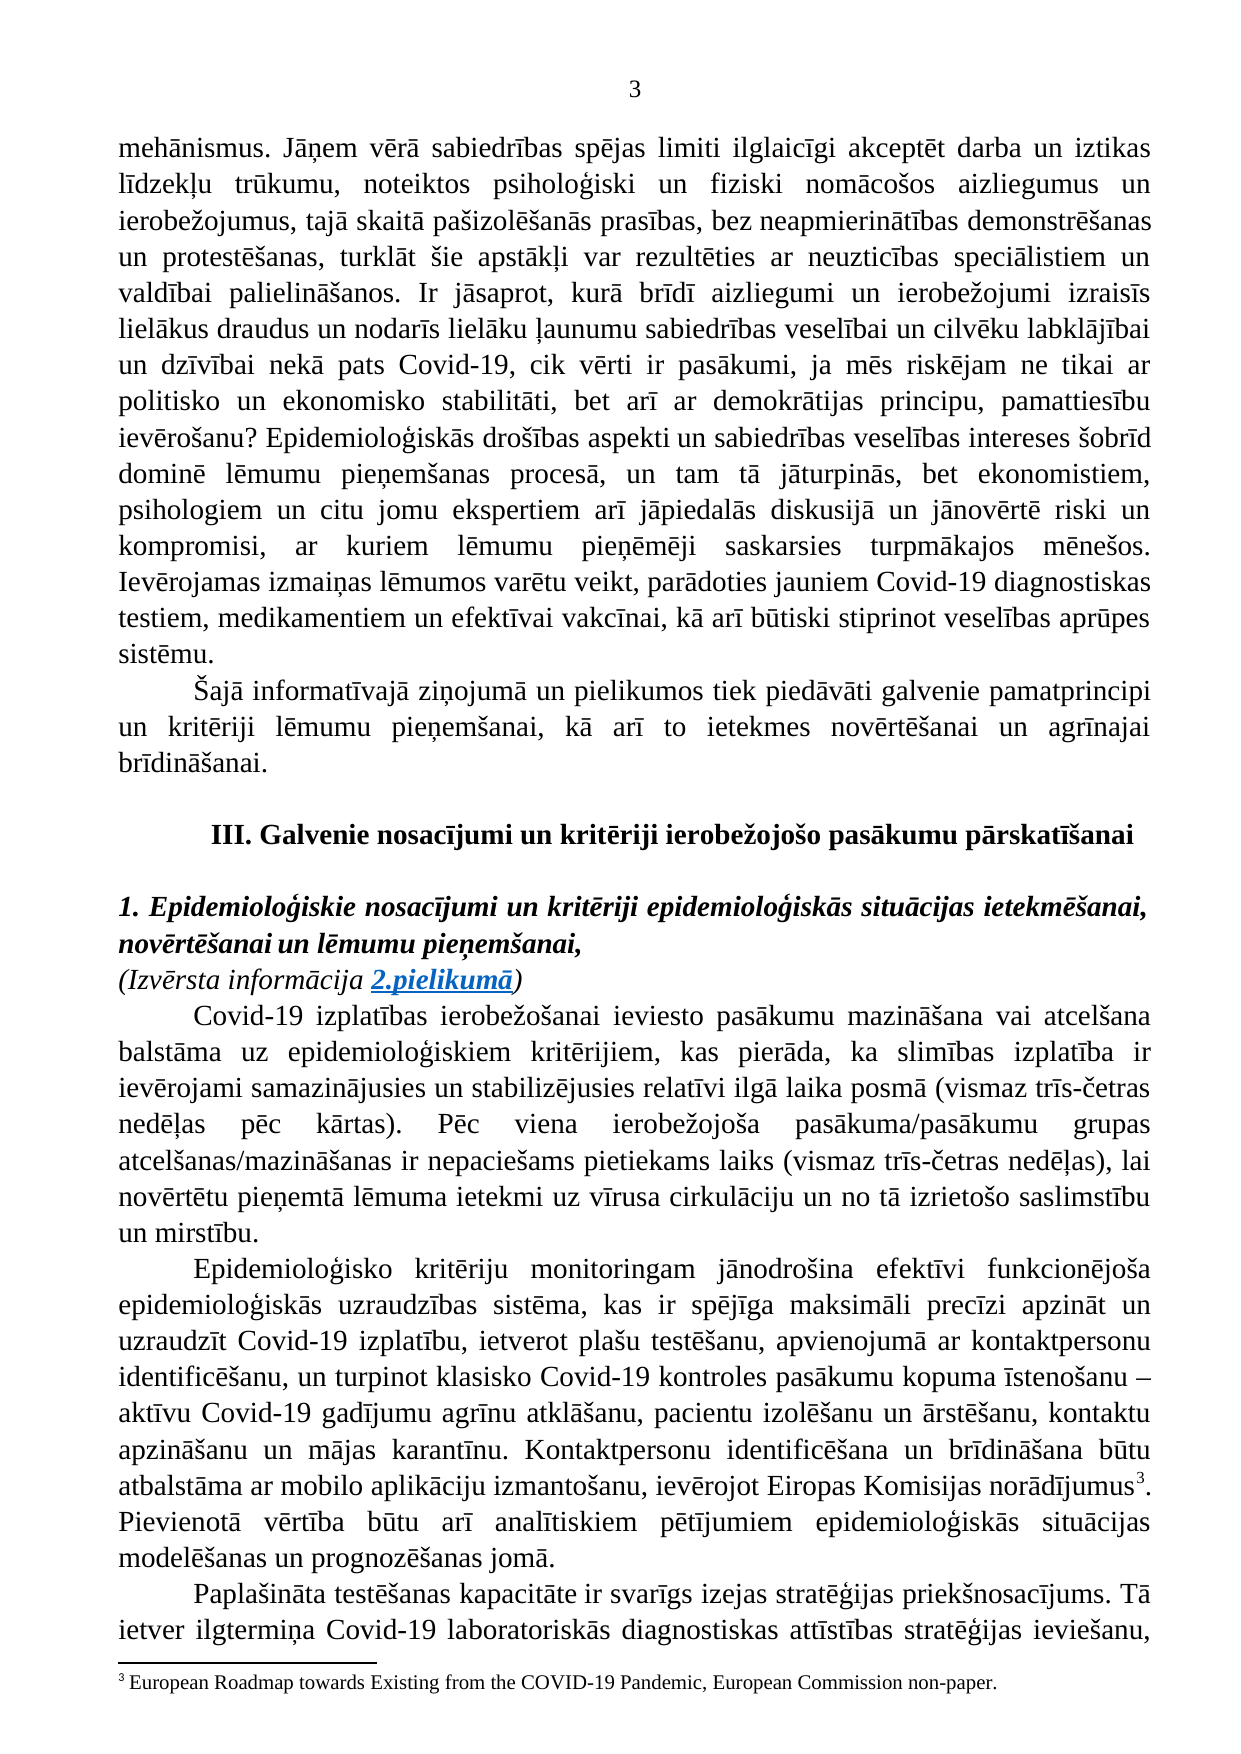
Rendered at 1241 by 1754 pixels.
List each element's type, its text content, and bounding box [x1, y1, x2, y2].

text (Izvērsta informācija 2.pielikumā) [118, 962, 1152, 995]
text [118, 131, 1152, 670]
text Epidemioloģisko kritēriju monitoringam jānodrošina efektīvi funkcionējoša epidemioloģiskās uzraudzības sistēma, kas ir spējīga maksimāli precīzi apzināt un uzraudzīt Covid-19 izplatību, ietverot plašu testēšanu, apvienojumā ar kontaktpersonu identificēšanu, un turpinot klasisko Covid-19 kontroles pasākumu kopuma īstenošanu – aktīvu Covid-19 gadījumu agrīnu atklāšanu, pacientu izolēšanu un ārstēšanu, kontaktu apzināšanu un mājas karantīnu. Kontaktpersonu identificēšana un brīdināšana būtu atbalstāma ar mobilo aplikāciju izmantošanu, ievērojot Eiropas Komisijas norādījumus. Pievienotā vērtība būtu arī analītiskiem pētījumiem epidemioloģiskās situācijas modelēšanas un prognozēšanas jomā. [118, 1251, 1152, 1574]
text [118, 1576, 1152, 1646]
text III. Galvenie nosacījumi un kritēriji ierobežojošo pasākumu pārskatīšanai [193, 817, 1152, 851]
text 1. Epidemioloģiskie nosacījumi un kritēriji epidemioloģiskās situācijas ietekmēšanai, novērtēšanai un lēmumu pieņemšanai, [118, 889, 1152, 959]
text Šajā informatīvajā ziņojumā un pielikumos tiek piedāvāti galvenie pamatprincipi un kritēriji lēmumu pieņemšanai, kā arī to ietekmes novērtēšanai un agrīnajai brīdināšanai. [118, 673, 1152, 778]
text Covid-19 izplatības ierobežošanai ieviesto pasākumu mazināšana vai atcelšana balstāma uz epidemioloģiskiem kritērijiem, kas pierāda, ka slimības izplatība ir ievērojami samazinājusies un stabilizējusies relatīvi ilgā laika posmā (vismaz trīs-četras nedēļas pēc kārtas). Pēc viena ierobežojoša pasākuma/pasākumu grupas atcelšanas/mazināšanas ir nepaciešams pietiekams laiks (vismaz trīs-četras nedēļas), lai novērtētu pieņemtā lēmuma ietekmi uz vīrusa cirkulāciju un no tā izrietošo saslimstību un mirstību. [118, 998, 1152, 1248]
